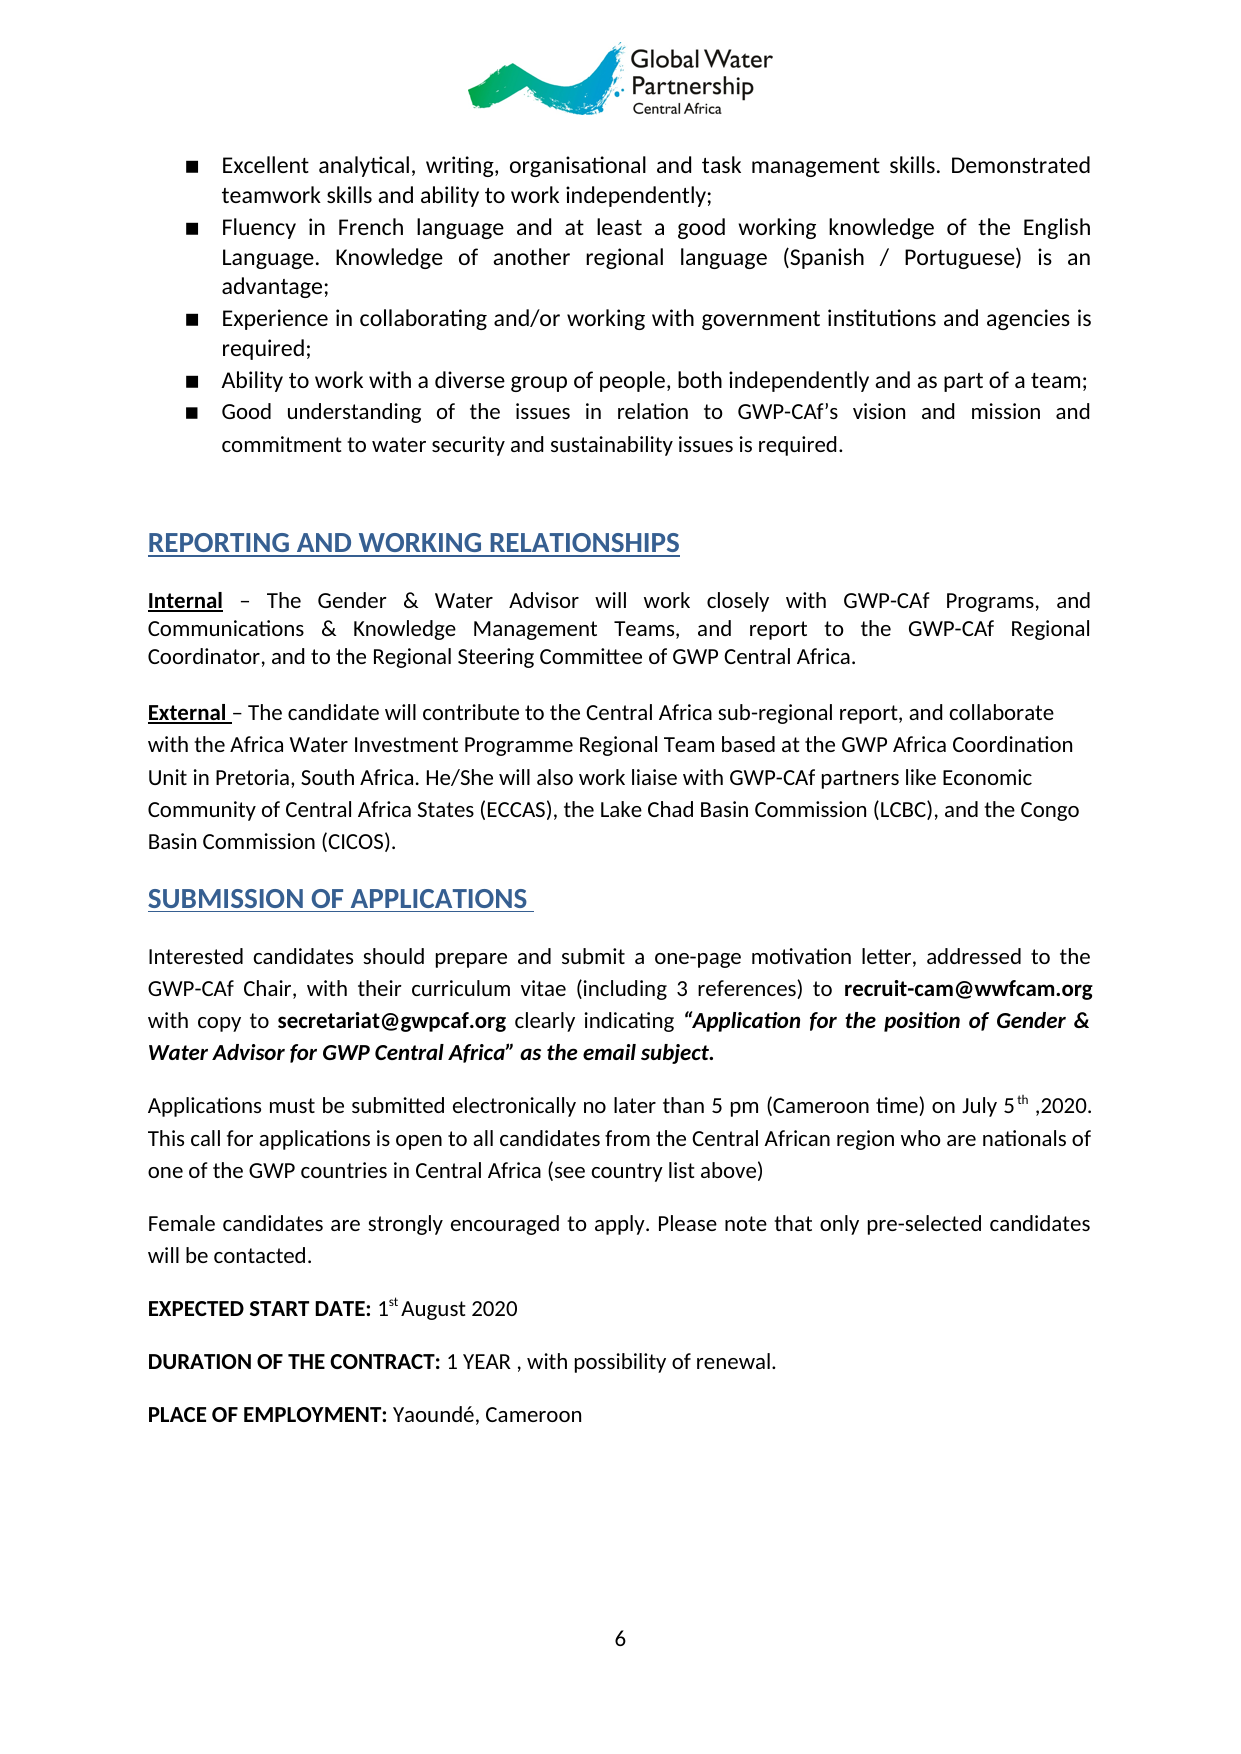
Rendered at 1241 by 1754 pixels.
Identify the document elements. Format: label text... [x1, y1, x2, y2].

picture [464, 17, 776, 131]
text REPORTING AND WORKING RELATIONSHIPS [148, 524, 1093, 560]
text PLACE OF EMPLOYMENT: Yaoundé, Cameroon [148, 1400, 1093, 1428]
text DURATION OF THE CONTRACT: 1 YEAR , with possibility of renewal. [148, 1347, 1093, 1375]
text Interested candidates should prepare and submit a one-page motivation letter, addressed to the GWP-CAf Chair, with their curriculum vitae (including 3 references) to recruit-cam@wwfcam.org with copy to secretariat@gwpcaf.org clearly indicating “Application for the position of Gender & Water Advisor for GWP Central Africa” as the email subject. [148, 942, 1093, 1066]
list Excellent analytical, writing, organisational and task management skills. Demonstrated teamwork skills and ability to work independently; [184, 148, 1093, 209]
list Experience in collaborating and/or working with government institutions and agencies is required; [184, 301, 1093, 362]
list Good understanding of the issues in relation to GWP-CAf’s vision and mission and commitment to water security and sustainability issues is required. [184, 395, 1093, 458]
list Ability to work with a diverse group of people, both independently and as part of a team; [184, 362, 1093, 395]
text SUBMISSION OF APPLICATIONS [148, 880, 1093, 916]
text External – The candidate will contribute to the Central Africa sub-regional report, and collaborate with the Africa Water Investment Programme Regional Team based at the GWP Africa Coordination Unit in Pretoria, South Africa. He/She will also work liaise with GWP-CAf partners like Economic Community of Central Africa States (ECCAS), the Lake Chad Basin Commission (LCBC), and the Congo Basin Commission (CICOS). [148, 698, 1093, 855]
text Female candidates are strongly encouraged to apply. Please note that only pre-selected candidates will be contacted. [148, 1209, 1093, 1269]
text Internal – The Gender & Water Advisor will work closely with GWP-CAf Programs, and Communications & Knowledge Management Teams, and report to the GWP-CAf Regional Coordinator, and to the Regional Steering Committee of GWP Central Africa. [148, 586, 1093, 670]
text Applications must be submitted electronically no later than 5 pm (Cameroon time) on July 5th ,2020. This call for applications is open to all candidates from the Central African region who are nationals of one of the GWP countries in Central Africa (see country list above) [148, 1091, 1093, 1184]
list Fluency in French language and at least a good working knowledge of the English Language. Knowledge of another regional language (Spanish / Portuguese) is an advantage; [184, 209, 1093, 301]
text EXPECTED START DATE: 1st August 2020 [148, 1294, 1093, 1322]
